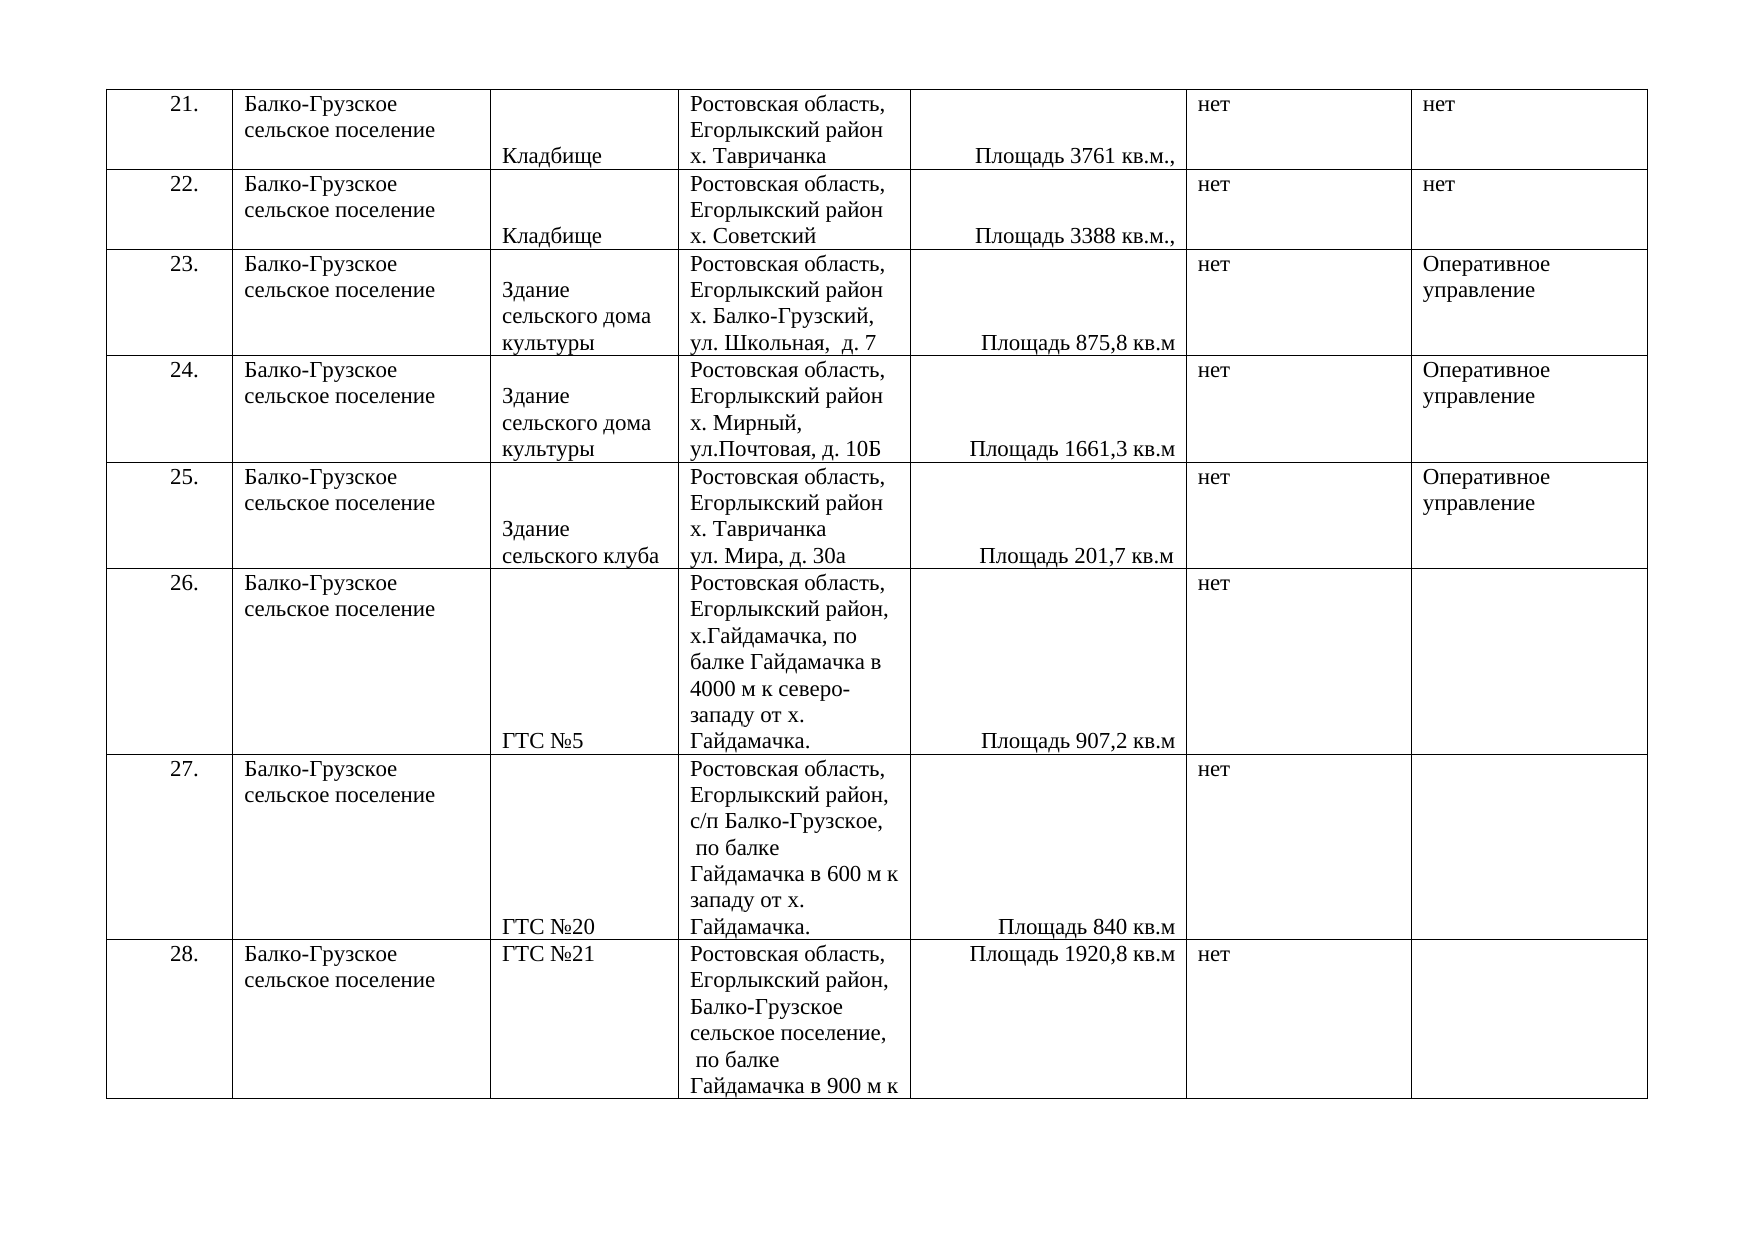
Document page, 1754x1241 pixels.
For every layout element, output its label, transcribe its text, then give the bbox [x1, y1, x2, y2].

table_cell Ростовская область, Егорлыкский район, х.Гайдамачка, по балке Гайдамачка в 4000 м к северо- западу от х. Гайдамачка. [679, 569, 910, 754]
table_cell Балко-Грузское сельское поселение [233, 755, 490, 939]
table_cell Здание сельского дома культуры [491, 250, 678, 355]
table_cell Оперативное управление [1412, 356, 1647, 462]
table_cell Балко-Грузское сельское поселение [233, 569, 490, 754]
table_cell Ростовская область, Егорлыкский район х. Мирный, ул.Почтовая, д. 10Б [679, 356, 910, 462]
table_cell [679, 940, 910, 1098]
table_cell Ростовская область, Егорлыкский район х. Тавричанка ул. Мира, д. 30а [679, 463, 910, 568]
table_cell Площадь 201,7 кв.м [911, 463, 1186, 568]
table_cell Ростовская область, Егорлыкский район х. Советский [679, 170, 910, 249]
table_cell Площадь 840 кв.м [911, 755, 1186, 939]
table_cell Балко-Грузское сельское поселение [233, 463, 490, 568]
table_cell [107, 90, 232, 169]
table_cell Кладбище [491, 170, 678, 249]
table_cell нет [1187, 940, 1411, 1098]
table_cell нет [1187, 755, 1411, 939]
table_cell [233, 940, 490, 1098]
table_cell Ростовская область, Егорлыкский район х. Тавричанка [679, 90, 910, 169]
table_cell Оперативное управление [1412, 463, 1647, 568]
table_cell [1412, 755, 1647, 939]
table_cell нет [1187, 250, 1411, 355]
table_cell [107, 940, 232, 1098]
table_cell нет [1187, 569, 1411, 754]
table_cell ГТС №21 [491, 940, 678, 1098]
table_cell Площадь 1920,8 кв.м [911, 940, 1186, 1098]
table_cell Ростовская область, Егорлыкский район х. Балко-Грузский, ул. Школьная, д. 7 [679, 250, 910, 355]
table_cell нет [1187, 463, 1411, 568]
table_cell нет [1187, 356, 1411, 462]
table_cell Площадь 3761 кв.м., [911, 90, 1186, 169]
table_cell Площадь 907,2 кв.м [911, 569, 1186, 754]
table_cell [107, 356, 232, 462]
table_cell Площадь 875,8 кв.м [911, 250, 1186, 355]
table_cell Площадь 1661,3 кв.м [911, 356, 1186, 462]
table_cell [1412, 940, 1647, 1098]
table_cell Здание сельского дома культуры [491, 356, 678, 462]
table_cell Балко-Грузское сельское поселение [233, 250, 490, 355]
table_cell нет [1412, 90, 1647, 169]
table_cell ГТС №5 [491, 569, 678, 754]
table_cell ГТС №20 [491, 755, 678, 939]
table_cell нет [1412, 170, 1647, 249]
table_cell [107, 755, 232, 939]
table_cell Кладбище [491, 90, 678, 169]
table_cell [107, 569, 232, 754]
table_cell Здание сельского клуба [491, 463, 678, 568]
table_cell Площадь 3388 кв.м., [911, 170, 1186, 249]
table_cell [107, 463, 232, 568]
table_cell Ростовская область, Егорлыкский район, с/п Балко-Грузское, по балке Гайдамачка в 600 м к западу от х. Гайдамачка. [679, 755, 910, 939]
table_cell нет [1187, 170, 1411, 249]
table_cell нет [1187, 90, 1411, 169]
table_cell Балко-Грузское сельское поселение [233, 356, 490, 462]
table_cell Балко-Грузское сельское поселение [233, 170, 490, 249]
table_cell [233, 90, 490, 169]
table_cell Оперативное управление [1412, 250, 1647, 355]
table_cell [107, 250, 232, 355]
table_cell [107, 170, 232, 249]
table_cell [1412, 569, 1647, 754]
